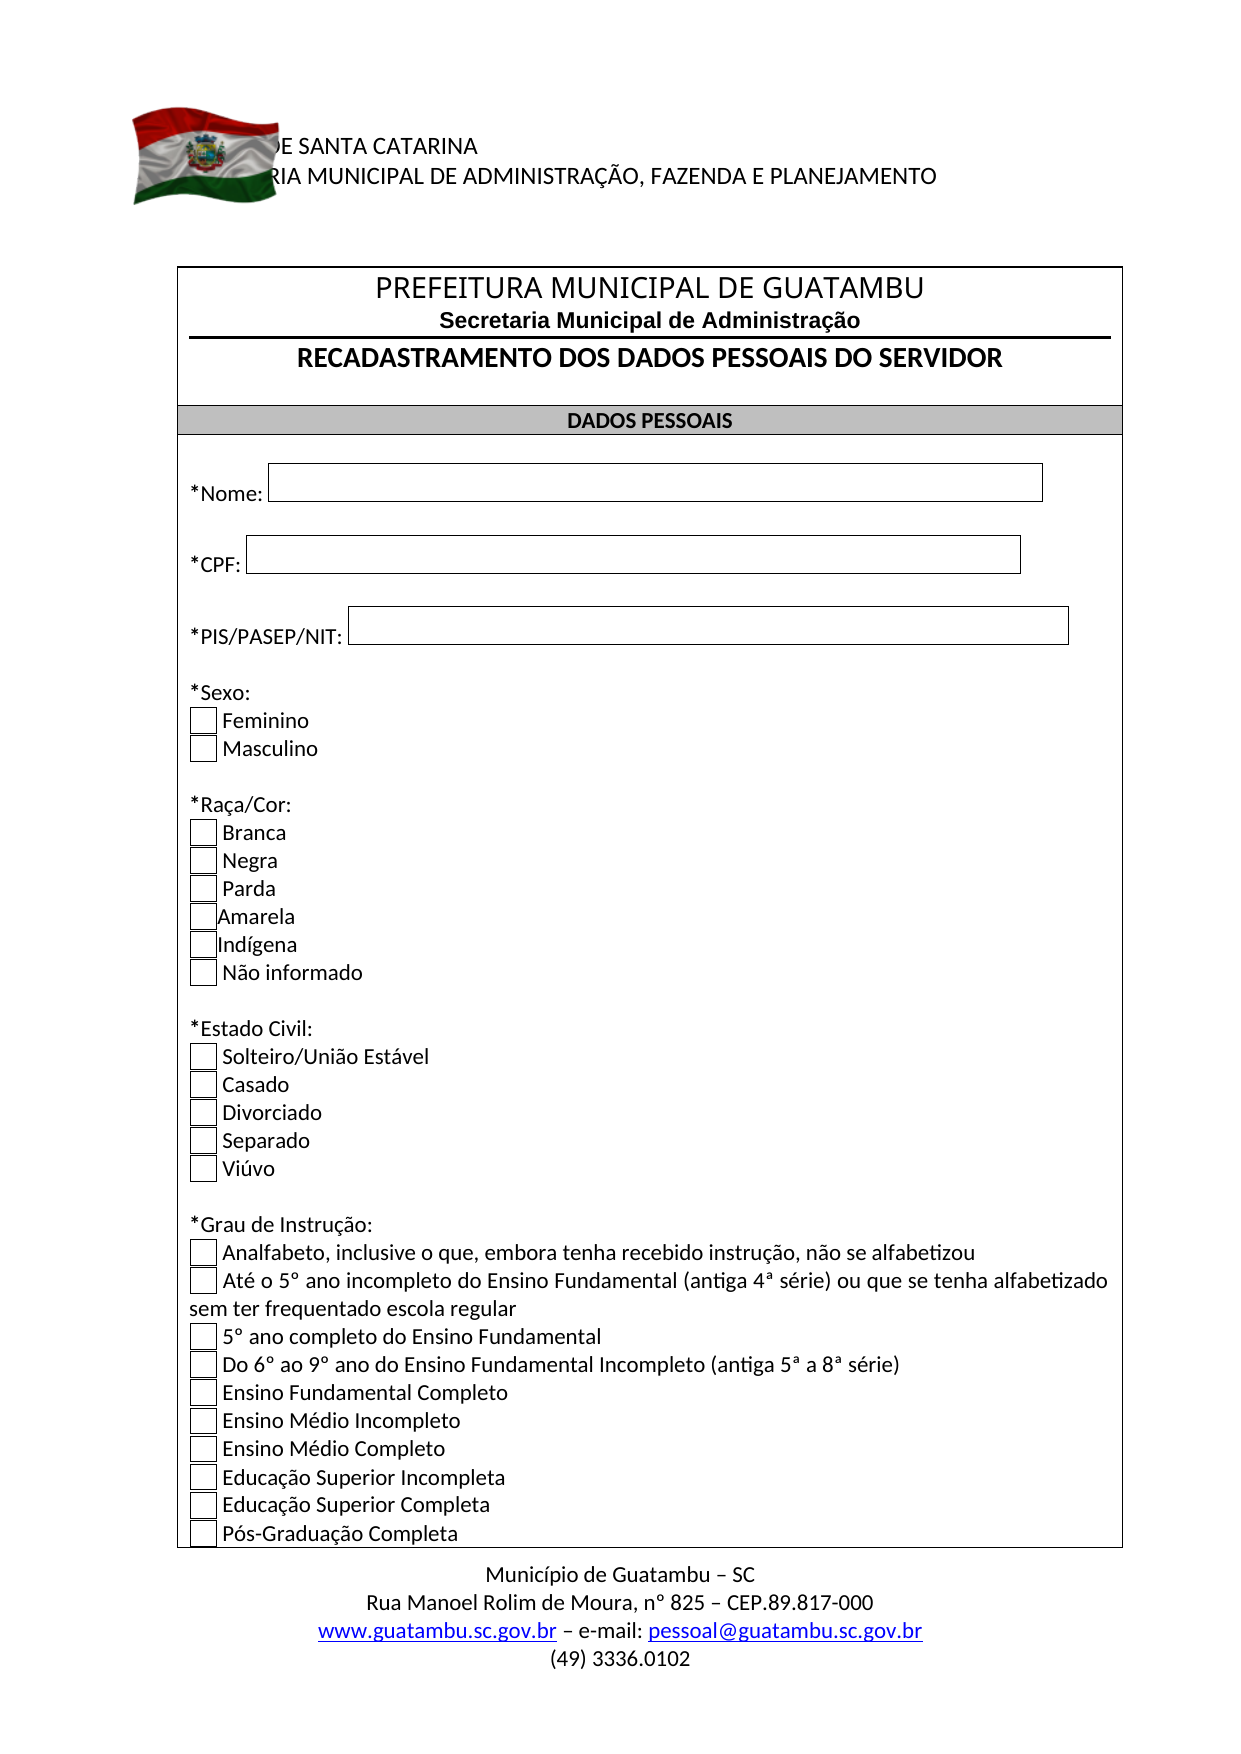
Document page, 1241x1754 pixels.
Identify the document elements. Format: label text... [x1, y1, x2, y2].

table_cell DADOS PESSOAIS [178, 406, 1122, 434]
table_header PREFEITURA MUNICIPAL DE GUATAMBU Secretaria Municipal de Administração RECADASTRAMENTO DOS DADOS PESSOAIS DO SERVIDOR [178, 268, 1122, 405]
picture [125, 101, 285, 210]
